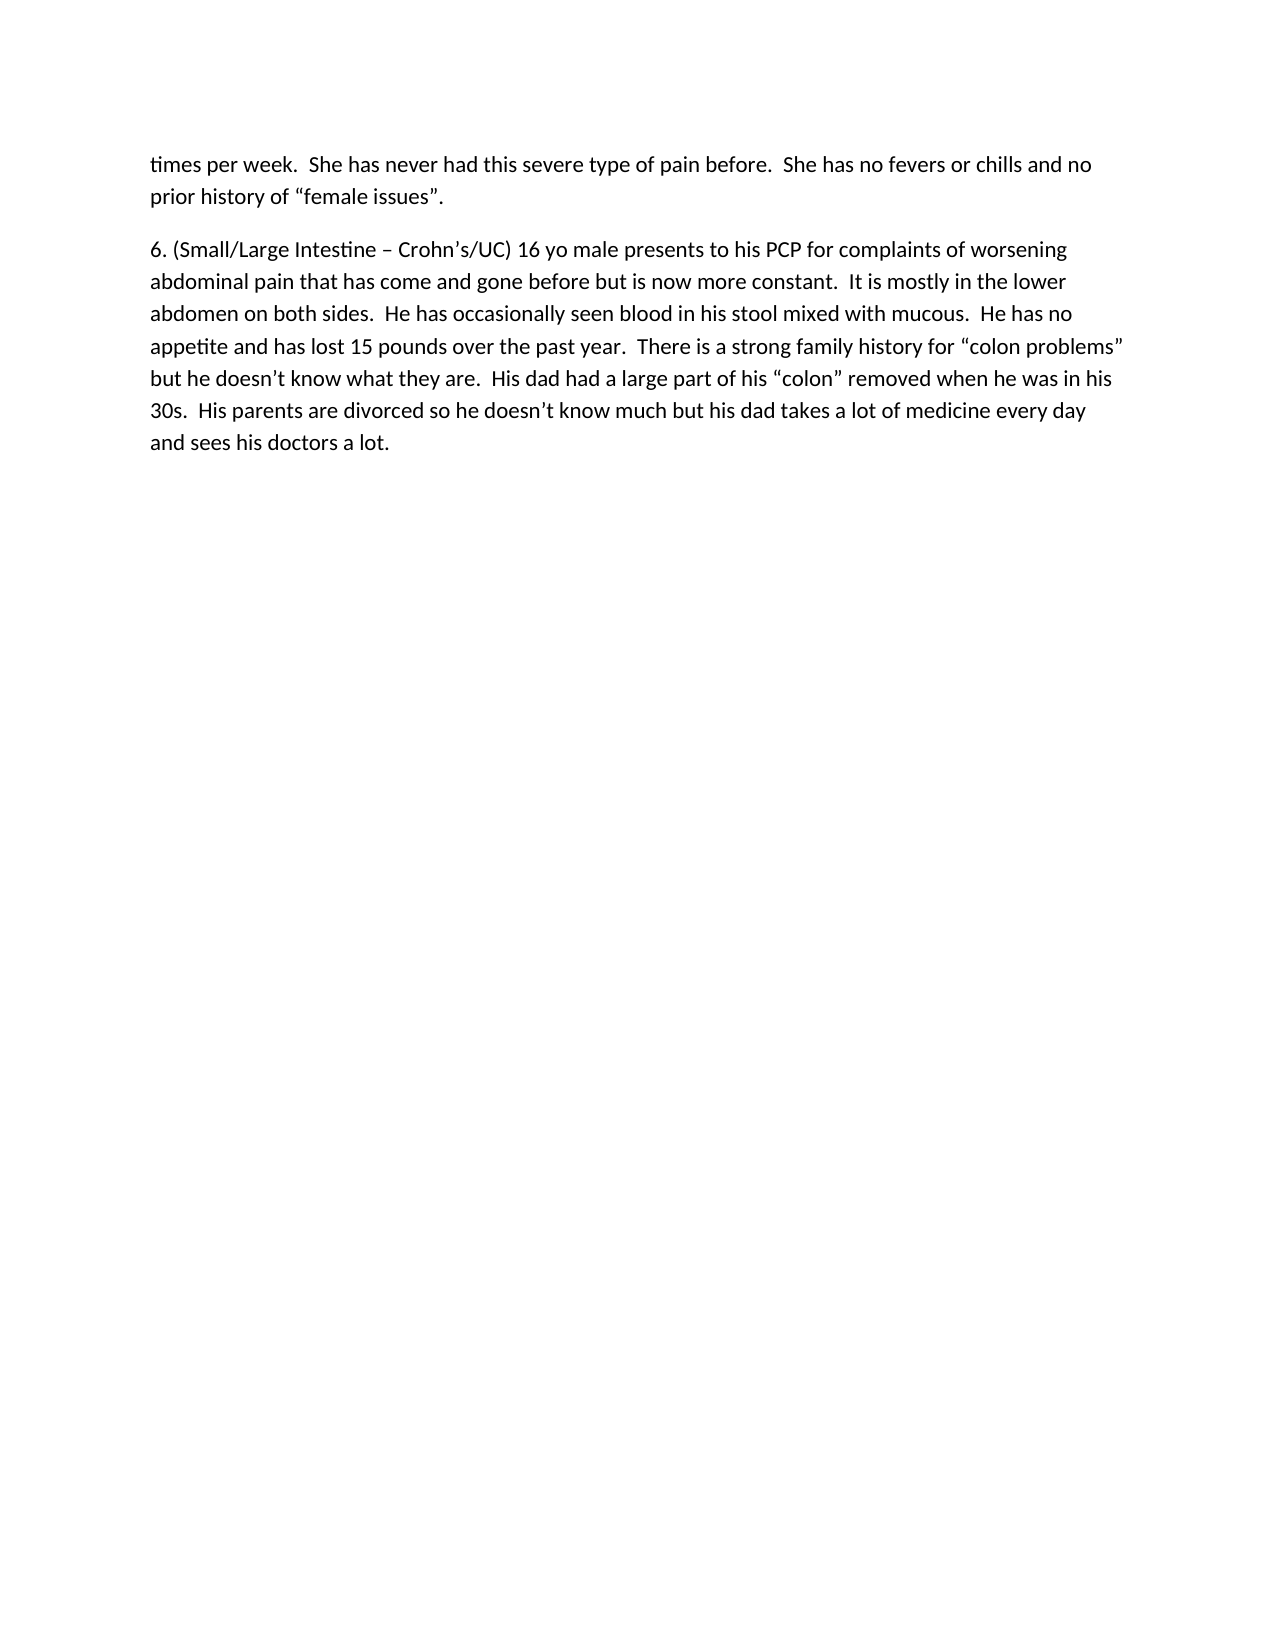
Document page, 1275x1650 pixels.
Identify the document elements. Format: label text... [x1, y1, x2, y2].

text 6. (Small/Large Intestine – Crohn’s/UC) 16 yo male presents to his PCP for complaints of worsening abdominal pain that has come and gone before but is now more constant. It is mostly in the lower abdomen on both sides. He has occasionally seen blood in his stool mixed with mucous. He has no appetite and has lost 15 pounds over the past year. There is a strong family history for “colon problems” but he doesn’t know what they are. His dad had a large part of his “colon” removed when he was in his 30s. His parents are divorced so he doesn’t know much but his dad takes a lot of medicine every day and sees his doctors a lot. [150, 235, 1125, 456]
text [150, 150, 1125, 210]
